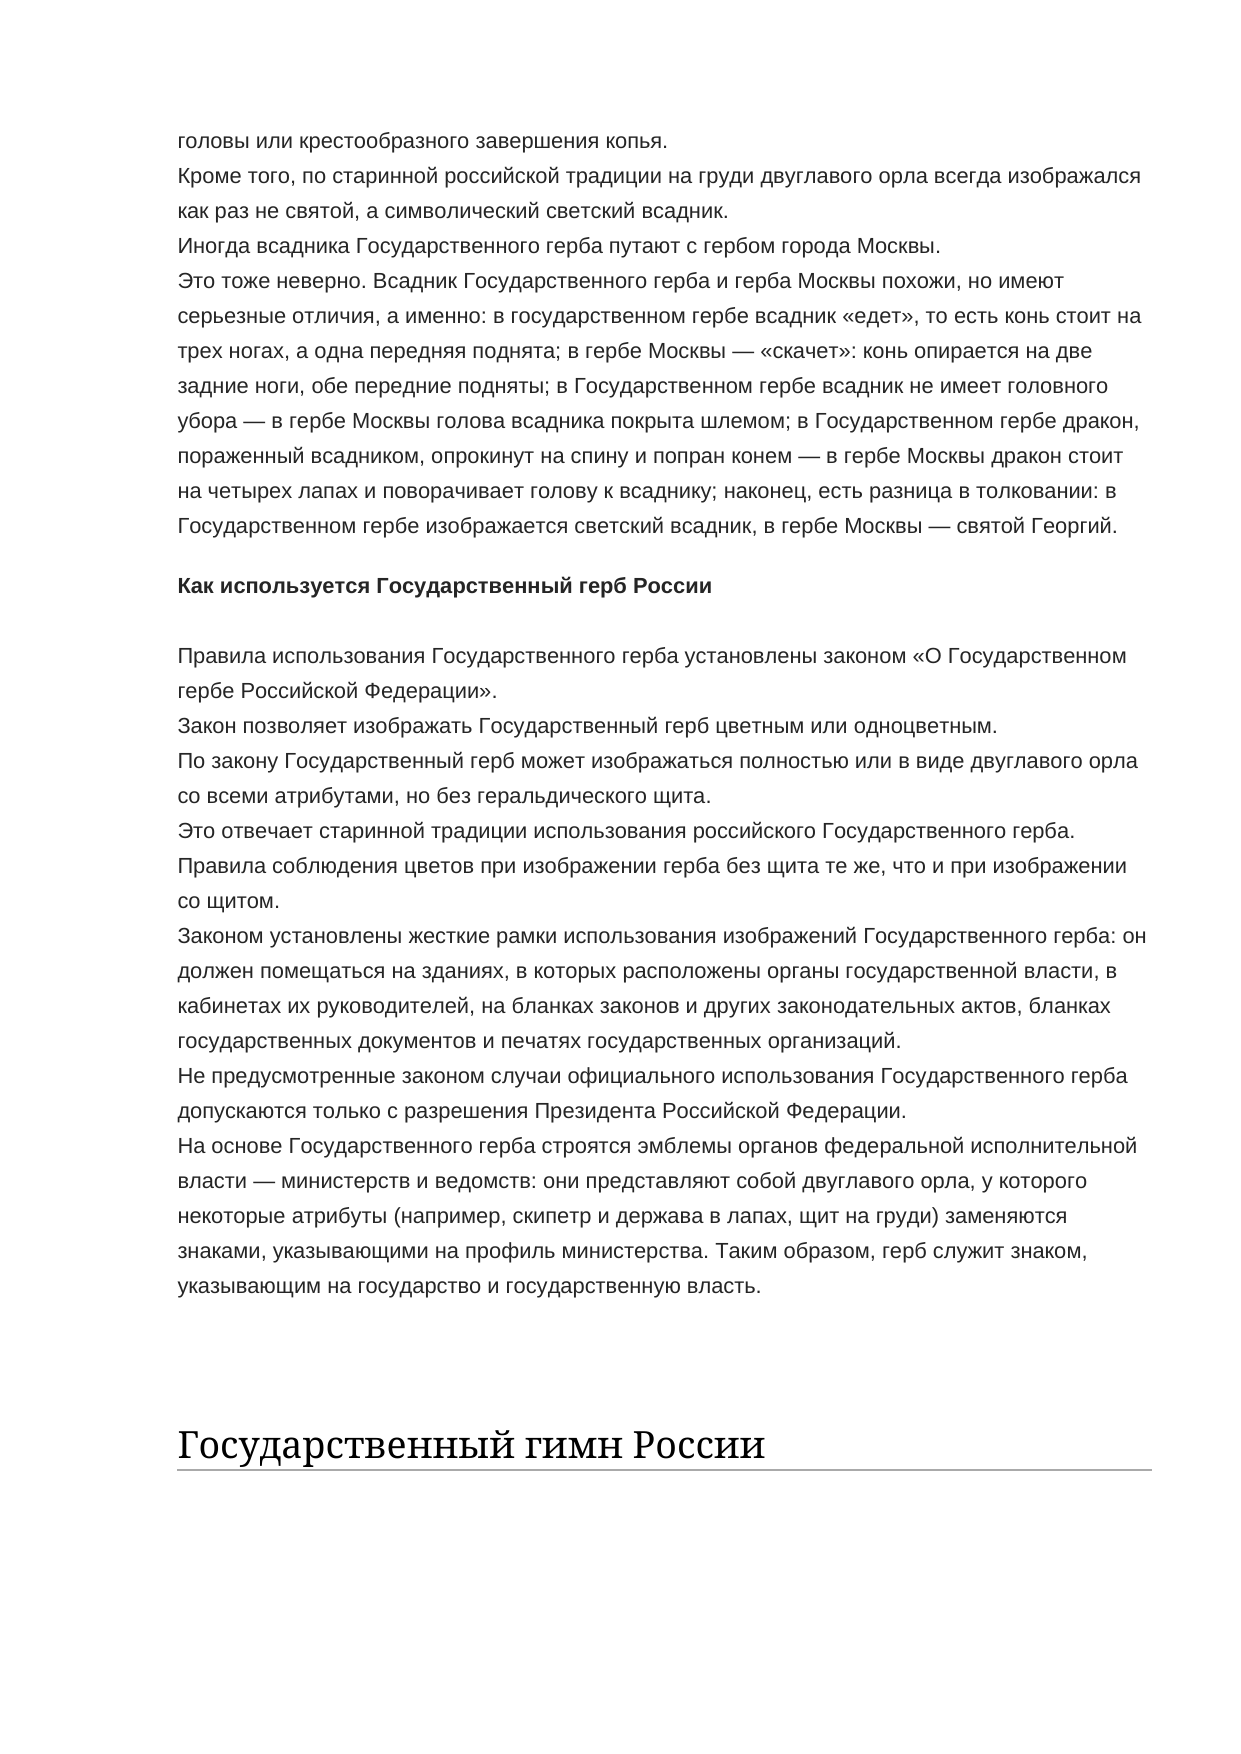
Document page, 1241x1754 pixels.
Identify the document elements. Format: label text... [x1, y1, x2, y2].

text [177, 118, 1152, 538]
text Государственный гимн России [177, 1418, 1152, 1469]
text Как используется Государственный герб России Правила использования Государственного герба установлены законом «О Государственном гербе Российской Федерации». Закон позволяет изображать Государственный герб цветным или одноцветным. По закону Государственный герб может изображаться полностью или в виде двуглавого орла со всеми атрибутами, но без геральдического щита. Это отвечает старинной традиции использования российского Государственного герба. Правила соблюдения цветов при изображении герба без щита те же, что и при изображении со щитом. Законом установлены жесткие рамки использования изображений Государственного герба: он должен помещаться на зданиях, в которых расположены органы государственной власти, в кабинетах их руководителей, на бланках законов и других законодательных актов, бланках государственных документов и печатях государственных организаций. Не предусмотренные законом случаи официального использования Государственного герба допускаются только с разрешения Президента Российской Федерации. На основе Государственного герба строятся эмблемы органов федеральной исполнительной власти — министерств и ведомств: они представляют собой двуглавого орла, у которого некоторые атрибуты (например, скипетр и держава в лапах, щит на груди) заменяются знаками, указывающими на профиль министерства. Таким образом, герб служит знаком, указывающим на государство и государственную власть. [177, 563, 1152, 1298]
